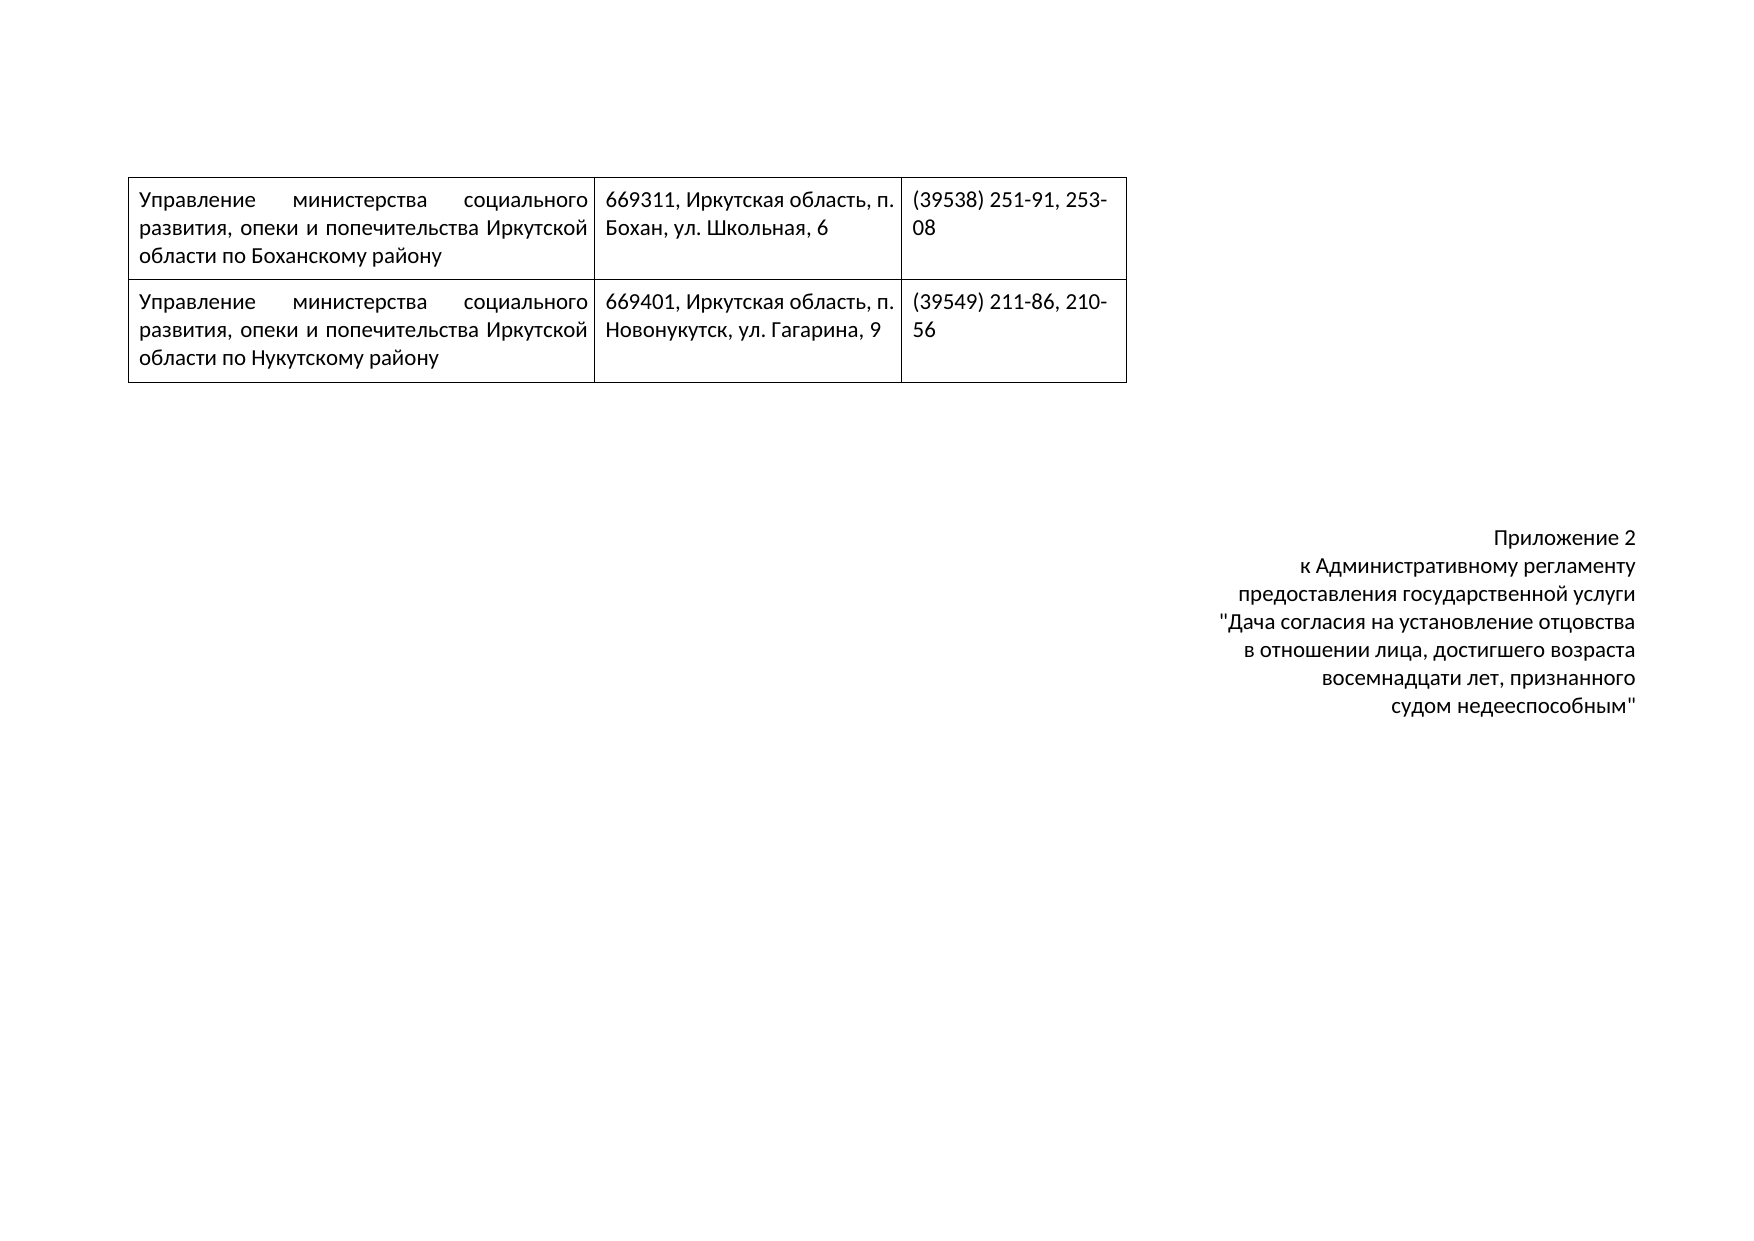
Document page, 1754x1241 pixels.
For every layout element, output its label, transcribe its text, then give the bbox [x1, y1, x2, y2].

text предоставления государственной услуги [118, 579, 1636, 607]
table_cell (39538) 251-91, 253-08 [902, 178, 1126, 279]
text в отношении лица, достигшего возраста [118, 635, 1636, 663]
text Приложение 2 [118, 523, 1636, 551]
table_cell (39549) 211-86, 210-56 [902, 280, 1126, 382]
table_cell 669311, Иркутская область, п. Бохан, ул. Школьная, 6 [595, 178, 901, 279]
text восемнадцати лет, признанного [118, 663, 1636, 691]
table_cell Управление министерства социального развития, опеки и попечительства Иркутской области по Нукутскому району [129, 280, 594, 382]
text к Административному регламенту [118, 551, 1636, 579]
table_cell Управление министерства социального развития, опеки и попечительства Иркутской области по Боханскому району [129, 178, 594, 279]
text "Дача согласия на установление отцовства [118, 607, 1636, 635]
table_cell 669401, Иркутская область, п. Новонукутск, ул. Гагарина, 9 [595, 280, 901, 382]
text судом недееспособным" [118, 691, 1636, 719]
